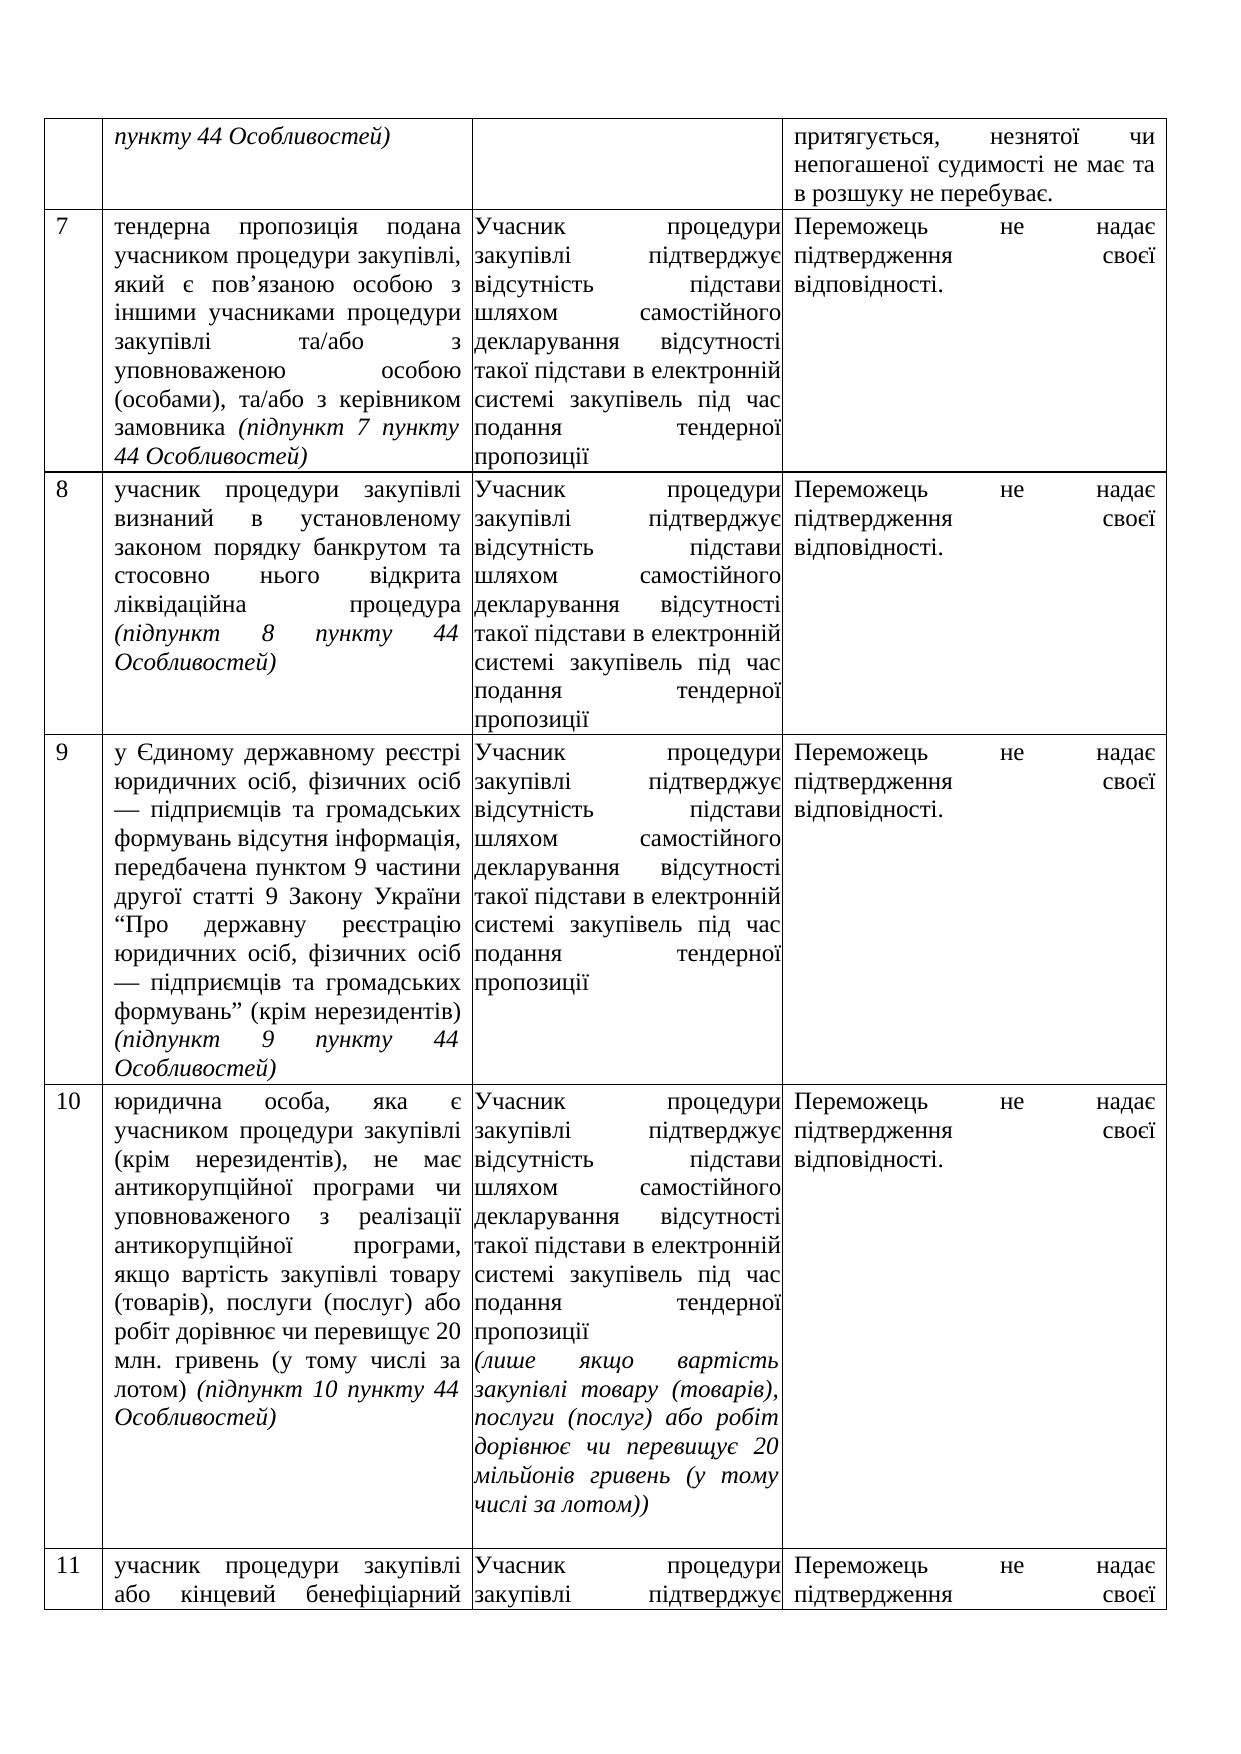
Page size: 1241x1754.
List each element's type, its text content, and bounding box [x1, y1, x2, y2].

table_cell у Єдиному державному реєстрі юридичних осіб, фізичних осіб — підприємців та громадських формувань відсутня інформація, передбачена пунктом 9 частини другої статті 9 Закону України “Про державну реєстрацію юридичних осіб, фізичних осіб — підприємців та громадських формувань” (крім нерезидентів) (підпункт 9 пункту 44 Особливостей) [103, 735, 472, 1083]
table_cell учасник процедури закупівлі визнаний в установленому законом порядку банкрутом та стосовно нього відкрита ліквідаційна процедура (підпункт 8 пункту 44 Особливостей) [103, 473, 472, 734]
table_cell 8 [45, 473, 102, 734]
table_cell Переможець не надає підтвердження своєї відповідності. [783, 210, 1166, 471]
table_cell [783, 1549, 1166, 1609]
table_cell 10 [45, 1085, 102, 1548]
table_cell Переможець не надає підтвердження своєї відповідності. [783, 473, 1166, 734]
table_cell 7 [45, 210, 102, 471]
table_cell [473, 119, 782, 208]
table_cell Учасник процедури закупівлі підтверджує відсутність підстави шляхом самостійного декларування відсутності такої підстави в електронній системі закупівель під час подання тендерної пропозиції (лише якщо вартість закупівлі товару (товарів), послуги (послуг) або робіт дорівнює чи перевищує 20 мільйонів гривень (у тому числі за лотом)) [473, 1085, 782, 1548]
table_cell юридична особа, яка є учасником процедури закупівлі (крім нерезидентів), не має антикорупційної програми чи уповноваженого з реалізації антикорупційної програми, якщо вартість закупівлі товару (товарів), послуги (послуг) або робіт дорівнює чи перевищує 20 млн. гривень (у тому числі за лотом) (підпункт 10 пункту 44 Особливостей) [103, 1085, 472, 1548]
table_cell Переможець не надає підтвердження своєї відповідності. [783, 735, 1166, 1083]
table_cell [473, 1549, 782, 1609]
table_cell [783, 119, 1166, 208]
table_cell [103, 1549, 472, 1609]
table_cell 9 [45, 735, 102, 1083]
table_cell тендерна пропозиція подана учасником процедури закупівлі, який є пов’язаною особою з іншими учасниками процедури закупівлі та/або з уповноваженою особою (особами), та/або з керівником замовника (підпункт 7 пункту 44 Особливостей) [103, 210, 472, 471]
table_cell 11 [45, 1549, 102, 1609]
table_cell Переможець не надає підтвердження своєї відповідності. [783, 1085, 1166, 1548]
table_cell 6 [45, 119, 102, 208]
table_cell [103, 119, 472, 208]
